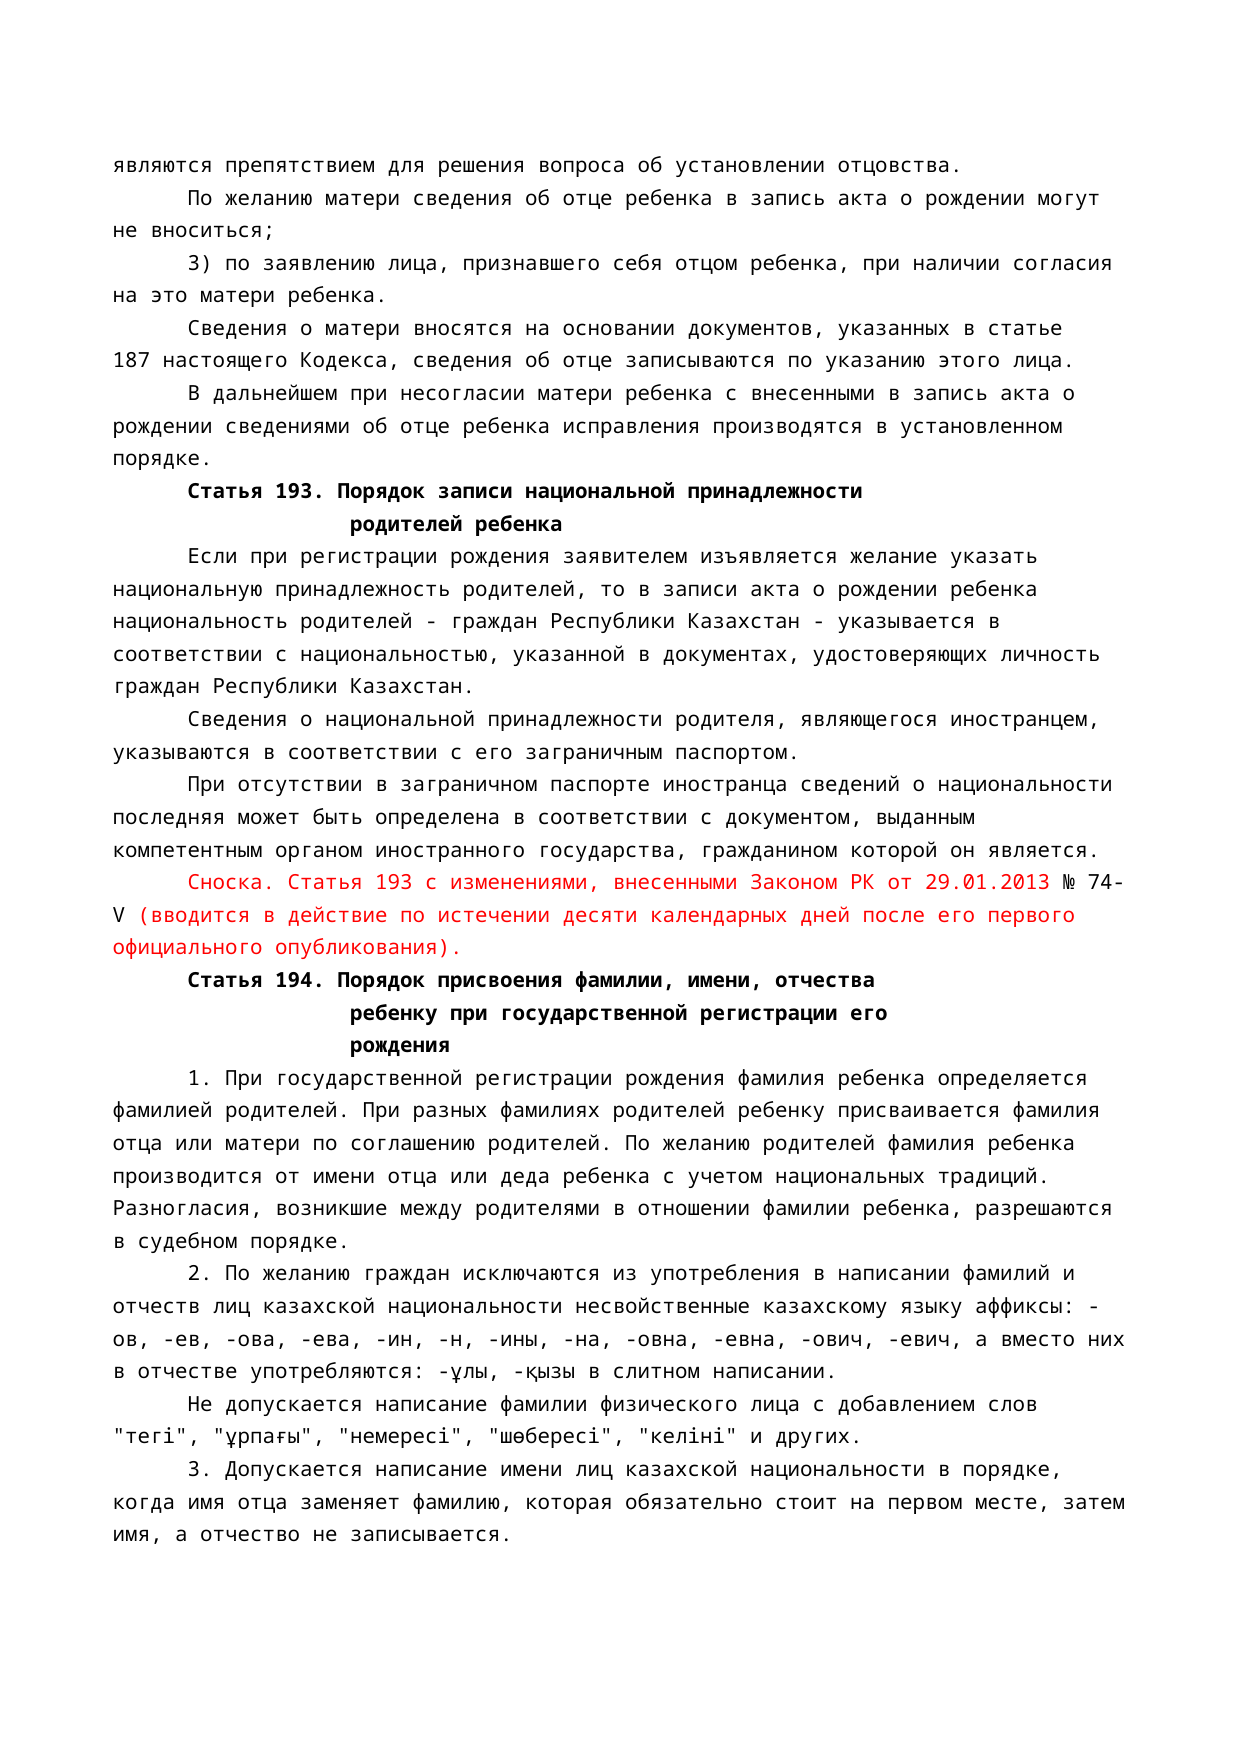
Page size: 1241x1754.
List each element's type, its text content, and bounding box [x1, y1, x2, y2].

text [112, 150, 1128, 472]
text Статья 194. Порядок присвоения фамилии, имени, отчества ребенку при государственной регистрации его рождения [112, 965, 1128, 1059]
text Статья 193. Порядок записи национальной принадлежности родителей ребенка [112, 476, 1128, 537]
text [112, 1063, 1128, 1548]
text Если при регистрации рождения заявителем изъявляется желание указать национальную принадлежность родителей, то в записи акта о рождении ребенка национальность родителей - граждан Республики Казахстан - указывается в соответствии с национальностью, указанной в документах, удостоверяющих личность граждан Республики Казахстан. Сведения о национальной принадлежности родителя, являющегося иностранцем, указываются в соответствии с его заграничным паспортом. При отсутствии в заграничном паспорте иностранца сведений о национальности последняя может быть определена в соответствии с документом, выданным компетентным органом иностранного государства, гражданином которой он является. Сноска. Статья 193 с изменениями, внесенными Законом РК от 29.01.2013 № 74-V (вводится в действие по истечении десяти календарных дней после его первого официального опубликования). [112, 541, 1128, 961]
